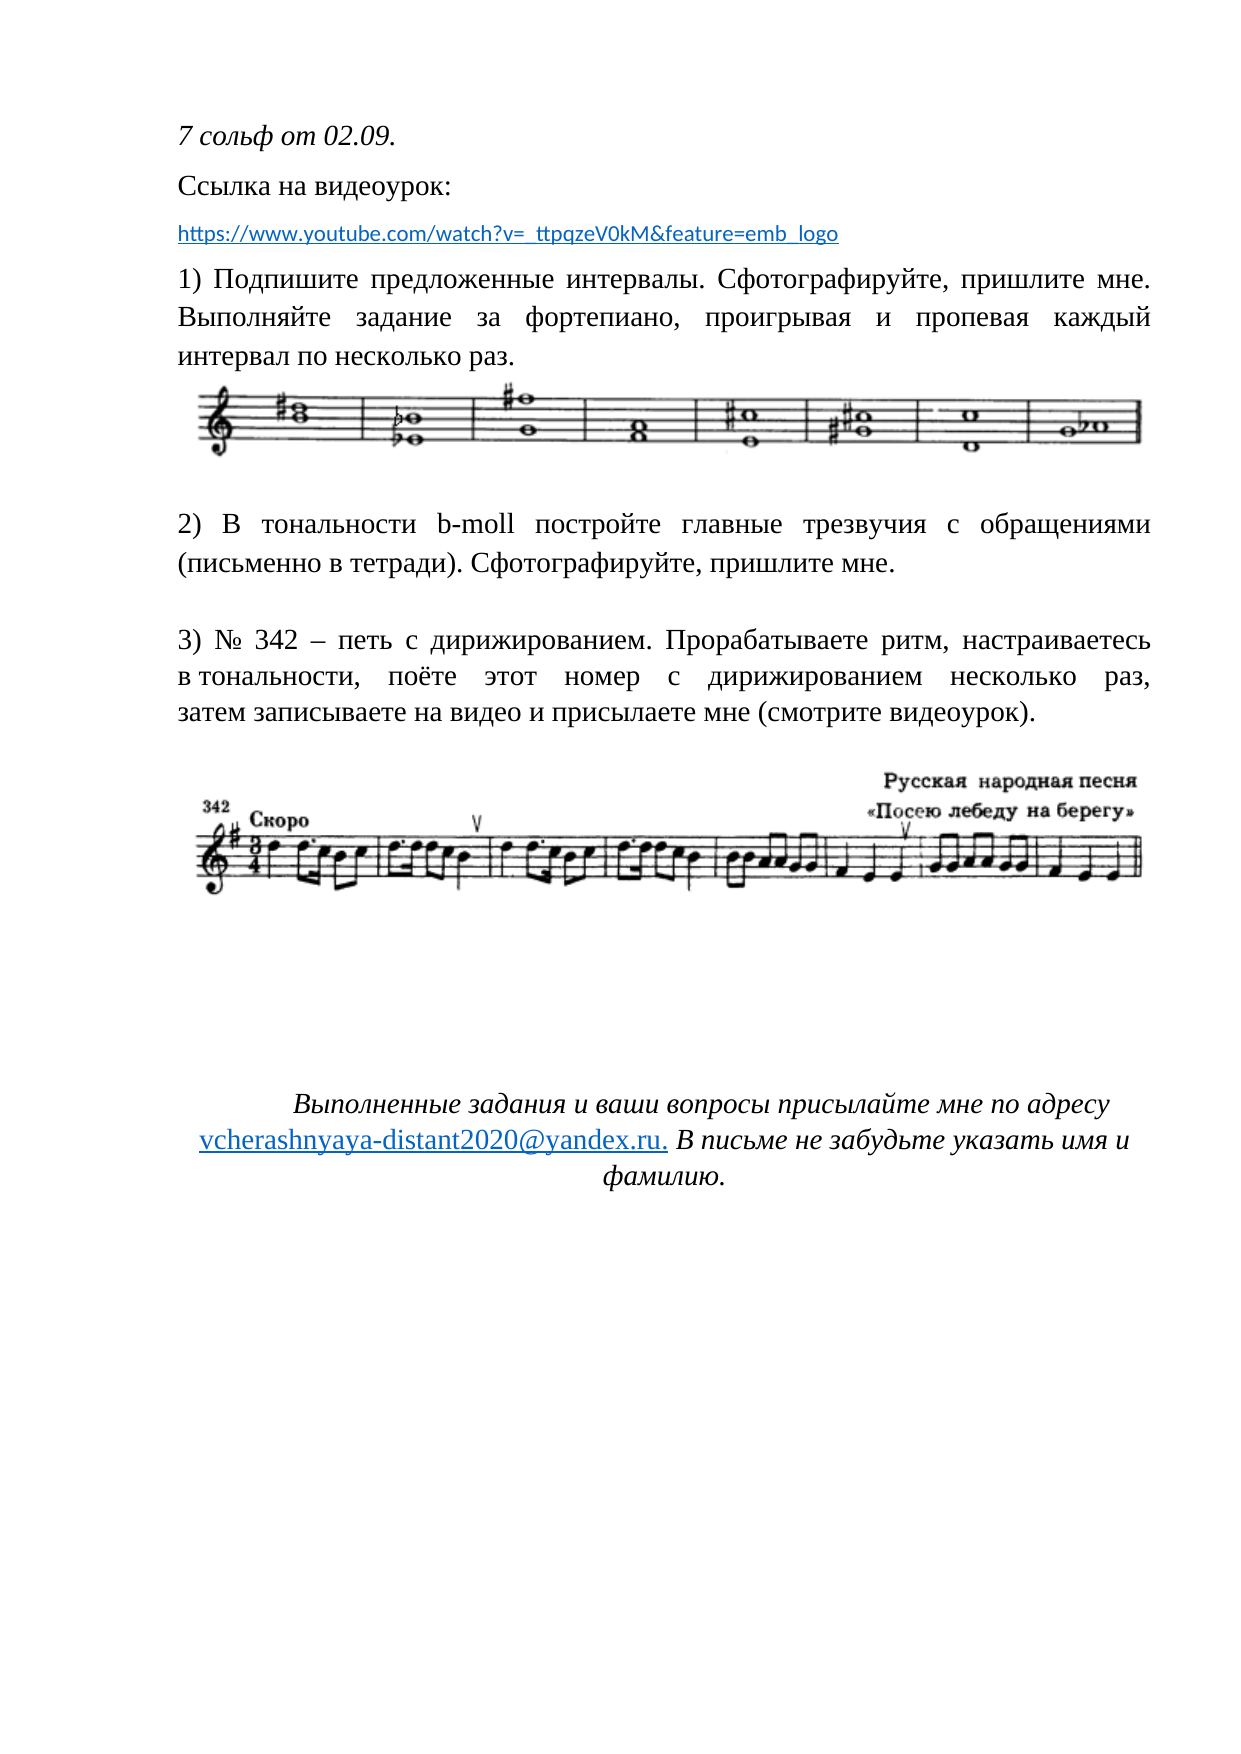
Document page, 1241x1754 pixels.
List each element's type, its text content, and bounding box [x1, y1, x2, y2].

picture [182, 376, 1147, 464]
picture [177, 766, 1151, 902]
text 2) В тональности b-moll постройте главные трезвучия с обращениями (письменно в тетради). Сфотографируйте, пришлите мне. [177, 507, 1152, 579]
text 3) № 342 – петь с дирижированием. Прорабатываете ритм, настраиваетесь в тональности, поёте этот номер с дирижированием несколько раз, затем записываете на видео и присылаете мне (смотрите видеоурок). [177, 622, 1152, 728]
text Ссылка на видеоурок: [177, 168, 1152, 202]
text https://www.youtube.com/watch?v=_ttpqzeV0kM&feature=emb_logo [177, 219, 1152, 247]
text Выполненные задания и ваши вопросы присылайте мне по адресу vcherashnyaya-distant2020@yandex.ru. В письме не забудьте указать имя и фамилию. [177, 1086, 1152, 1192]
text 1) Подпишите предложенные интервалы. Сфотографируйте, пришлите мне. Выполняйте задание за фортепиано, проигрывая и пропевая каждый интервал по несколько раз. [177, 261, 1152, 371]
text 7 сольф от 02.09. [177, 118, 1152, 152]
